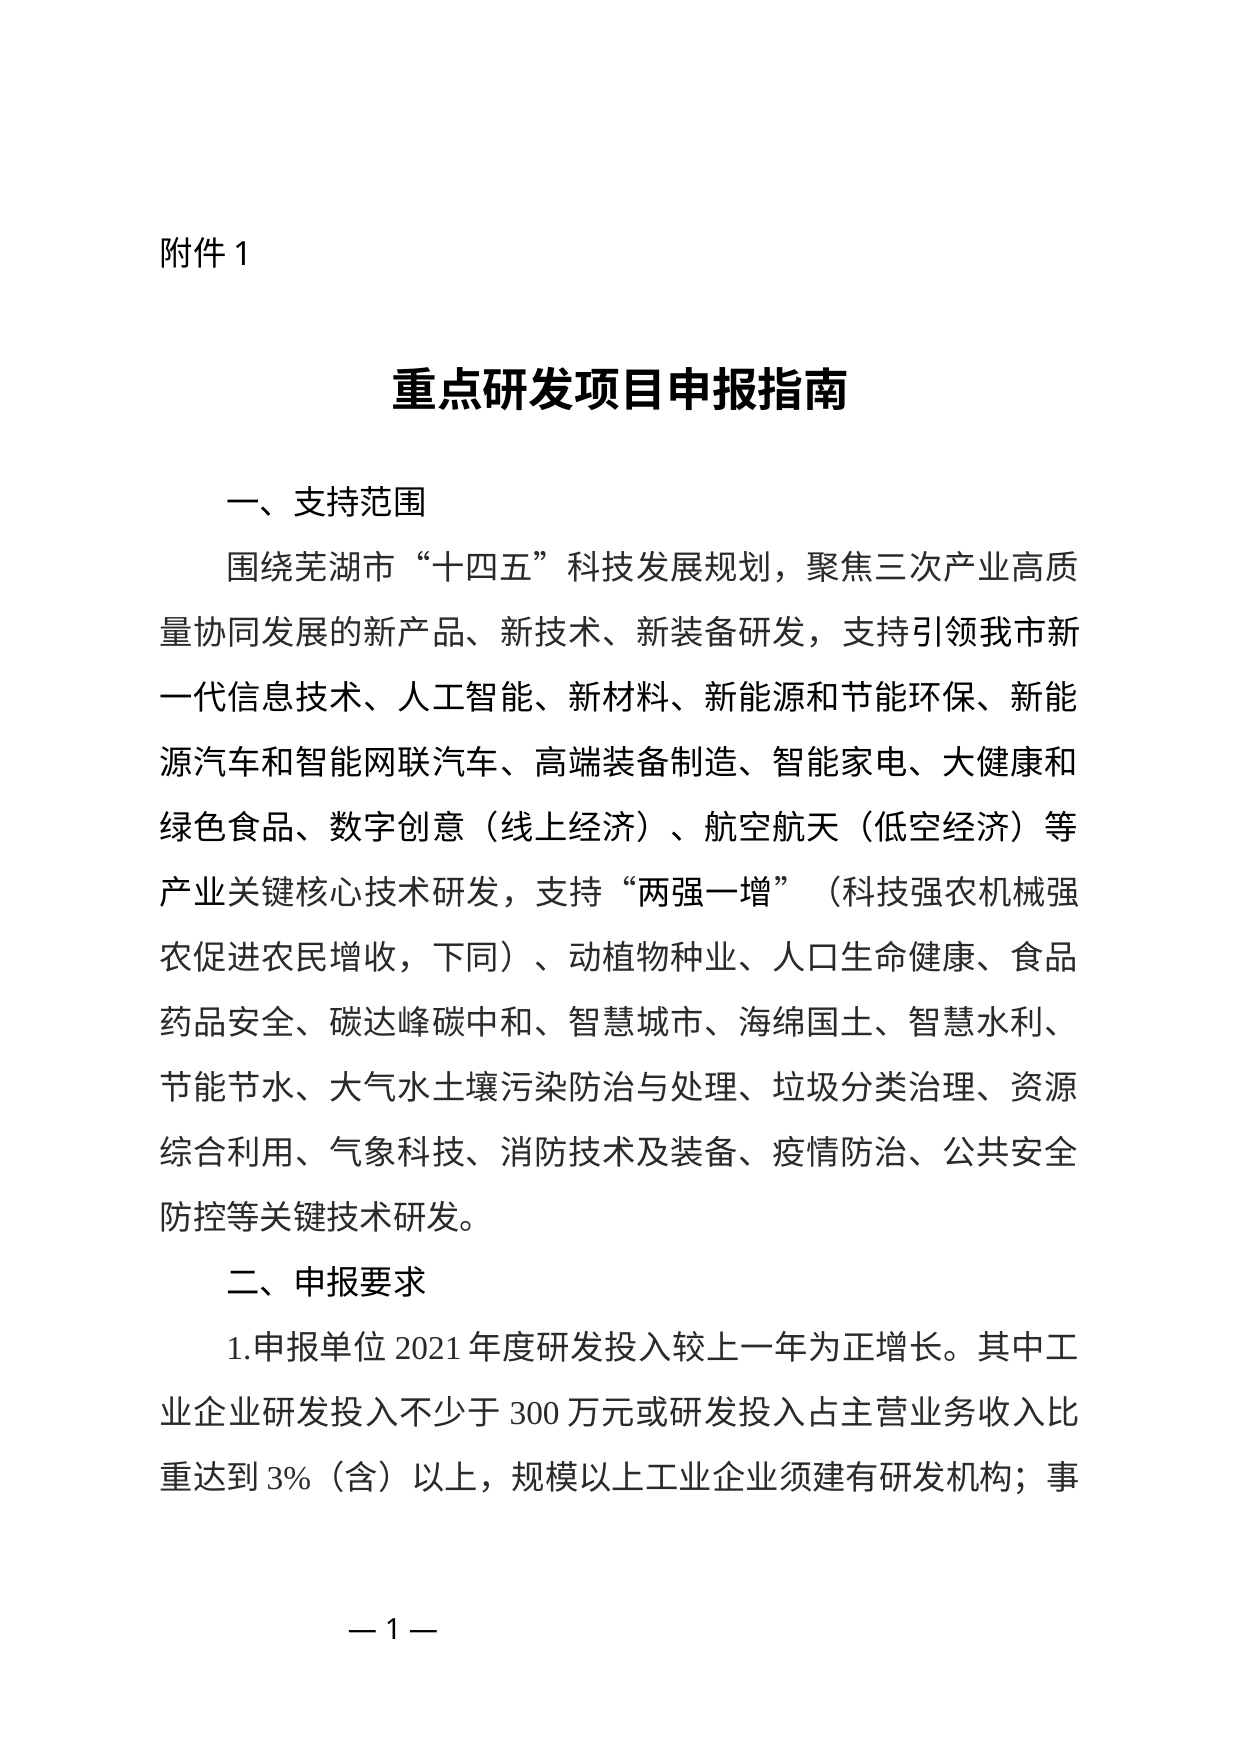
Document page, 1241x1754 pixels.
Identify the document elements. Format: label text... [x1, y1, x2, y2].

text 重点研发项目申报指南 [159, 337, 1081, 435]
text 围绕芜湖市“十四五”科技发展规划，聚焦三次产业高质量协同发展的新产品、新技术、新装备研发，支持引领我市新一代信息技术、人工智能、新材料、新能源和节能环保、新能源汽车和智能网联汽车、高端装备制造、智能家电、大健康和绿色食品、数字创意（线上经济）、航空航天（低空经济）等产业关键核心技术研发，支持“两强一增”（科技强农机械强农促进农民增收，下同）、动植物种业、人口生命健康、食品药品安全、碳达峰碳中和、智慧城市、海绵国土、智慧水利、节能节水、大气水土壤污染防治与处理、垃圾分类治理、资源综合利用、气象科技、消防技术及装备、疫情防治、公共安全防控等关键技术研发。 [159, 532, 1081, 1247]
text 一、支持范围 [159, 467, 1081, 532]
text 二、申报要求 [159, 1247, 1081, 1312]
text 附件1 [159, 217, 1081, 277]
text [159, 1312, 1081, 1507]
